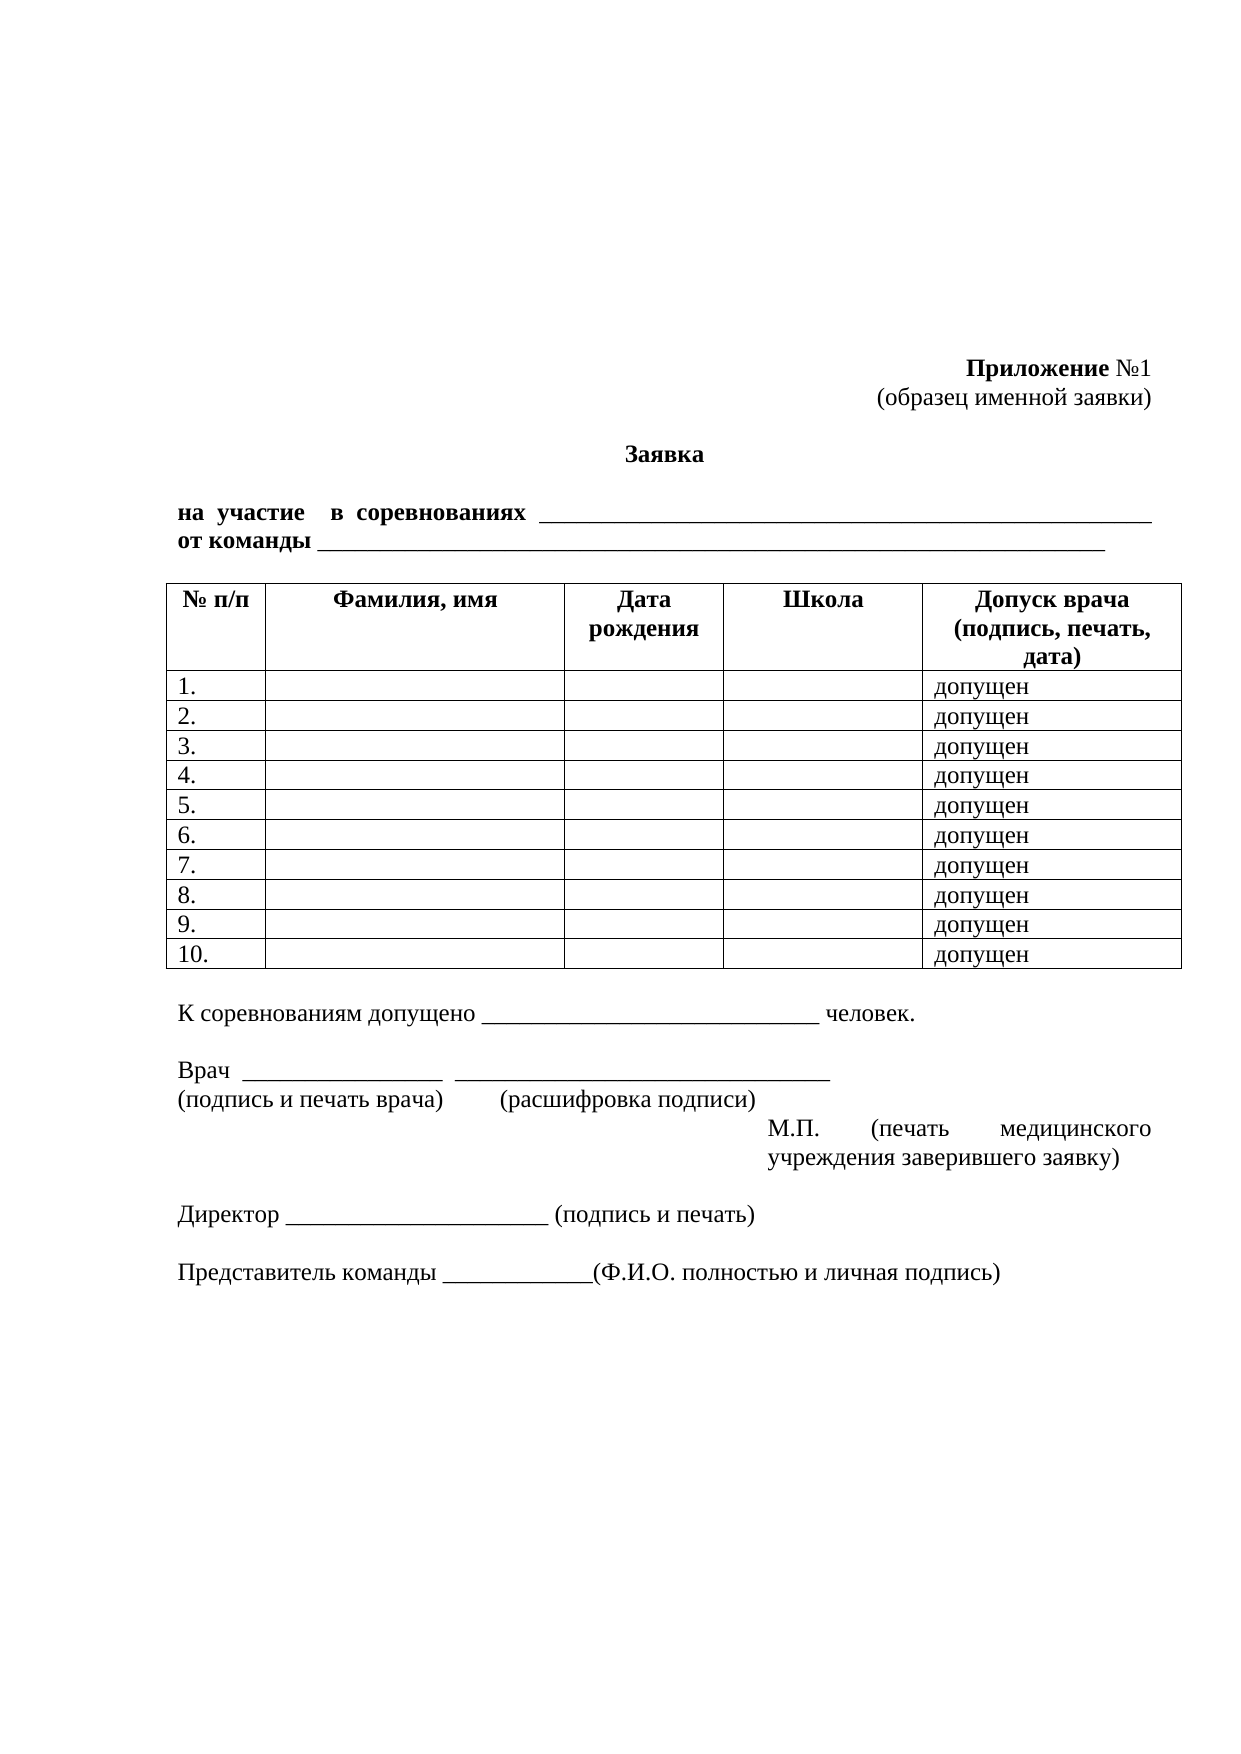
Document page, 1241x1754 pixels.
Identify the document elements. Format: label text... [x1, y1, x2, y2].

table_cell [565, 850, 723, 879]
table_cell [565, 880, 723, 908]
table_cell [565, 910, 723, 938]
table_cell [565, 939, 723, 968]
table_cell допущен [923, 910, 1181, 938]
text М.П. (печать медицинского учреждения заверившего заявку) [767, 1113, 1152, 1170]
table_cell [565, 761, 723, 789]
table_cell [266, 701, 564, 730]
table_cell 1. [167, 671, 265, 700]
table_cell [565, 790, 723, 819]
table_cell допущен [923, 701, 1181, 730]
table_cell [565, 671, 723, 700]
table_header Фамилия, имя [266, 584, 564, 670]
table_cell допущен [923, 850, 1181, 879]
table_cell [724, 880, 922, 908]
table_cell [724, 910, 922, 938]
table_cell допущен [923, 731, 1181, 759]
table_cell 5. [167, 790, 265, 819]
table_cell [565, 731, 723, 759]
table_header Дата рождения [565, 584, 723, 670]
table_cell [724, 790, 922, 819]
table_cell [724, 939, 922, 968]
table_cell 9. [167, 910, 265, 938]
table_cell [565, 701, 723, 730]
table_header № п/п [167, 584, 265, 670]
table_cell допущен [923, 671, 1181, 700]
table_cell [724, 761, 922, 789]
table_header Допуск врача (подпись, печать, дата) [923, 584, 1181, 670]
table_cell допущен [923, 820, 1181, 849]
table_header Школа [724, 584, 922, 670]
table_cell [266, 671, 564, 700]
table_cell [266, 850, 564, 879]
text Директор _____________________ (подпись и печать) [177, 1199, 1152, 1228]
table_cell 8. [167, 880, 265, 908]
table_cell 7. [167, 850, 265, 879]
text на участие в соревнованиях _________________________________________________ от команды _______________________________________________________________ [177, 497, 1152, 554]
table_cell [724, 701, 922, 730]
text Врач ________________ ______________________________ [177, 1055, 1152, 1084]
table_cell [266, 910, 564, 938]
table_cell допущен [923, 790, 1181, 819]
table_cell [266, 880, 564, 908]
table_cell [724, 671, 922, 700]
table_cell 3. [167, 731, 265, 759]
table_cell 2. [167, 701, 265, 730]
table_cell [266, 790, 564, 819]
table_cell [266, 731, 564, 759]
table_cell допущен [923, 939, 1181, 968]
text Заявка [177, 439, 1152, 468]
text К соревнованиям допущено ___________________________ человек. [177, 998, 1152, 1027]
text (подпись и печать врача) (расшифровка подписи) [177, 1084, 1152, 1113]
table_cell [724, 731, 922, 759]
table_cell допущен [923, 880, 1181, 908]
table_cell допущен [923, 761, 1181, 789]
table_cell [266, 939, 564, 968]
table_cell [266, 820, 564, 849]
table_cell 4. [167, 761, 265, 789]
text Приложение №1 [605, 353, 1152, 382]
table_cell [724, 850, 922, 879]
table_cell [266, 761, 564, 789]
table_cell [565, 820, 723, 849]
table_cell 10. [167, 939, 265, 968]
table_cell 6. [167, 820, 265, 849]
text Представитель команды ____________(Ф.И.О. полностью и личная подпись) [177, 1257, 1152, 1285]
table_cell [724, 820, 922, 849]
text (образец именной заявки) [605, 382, 1152, 410]
